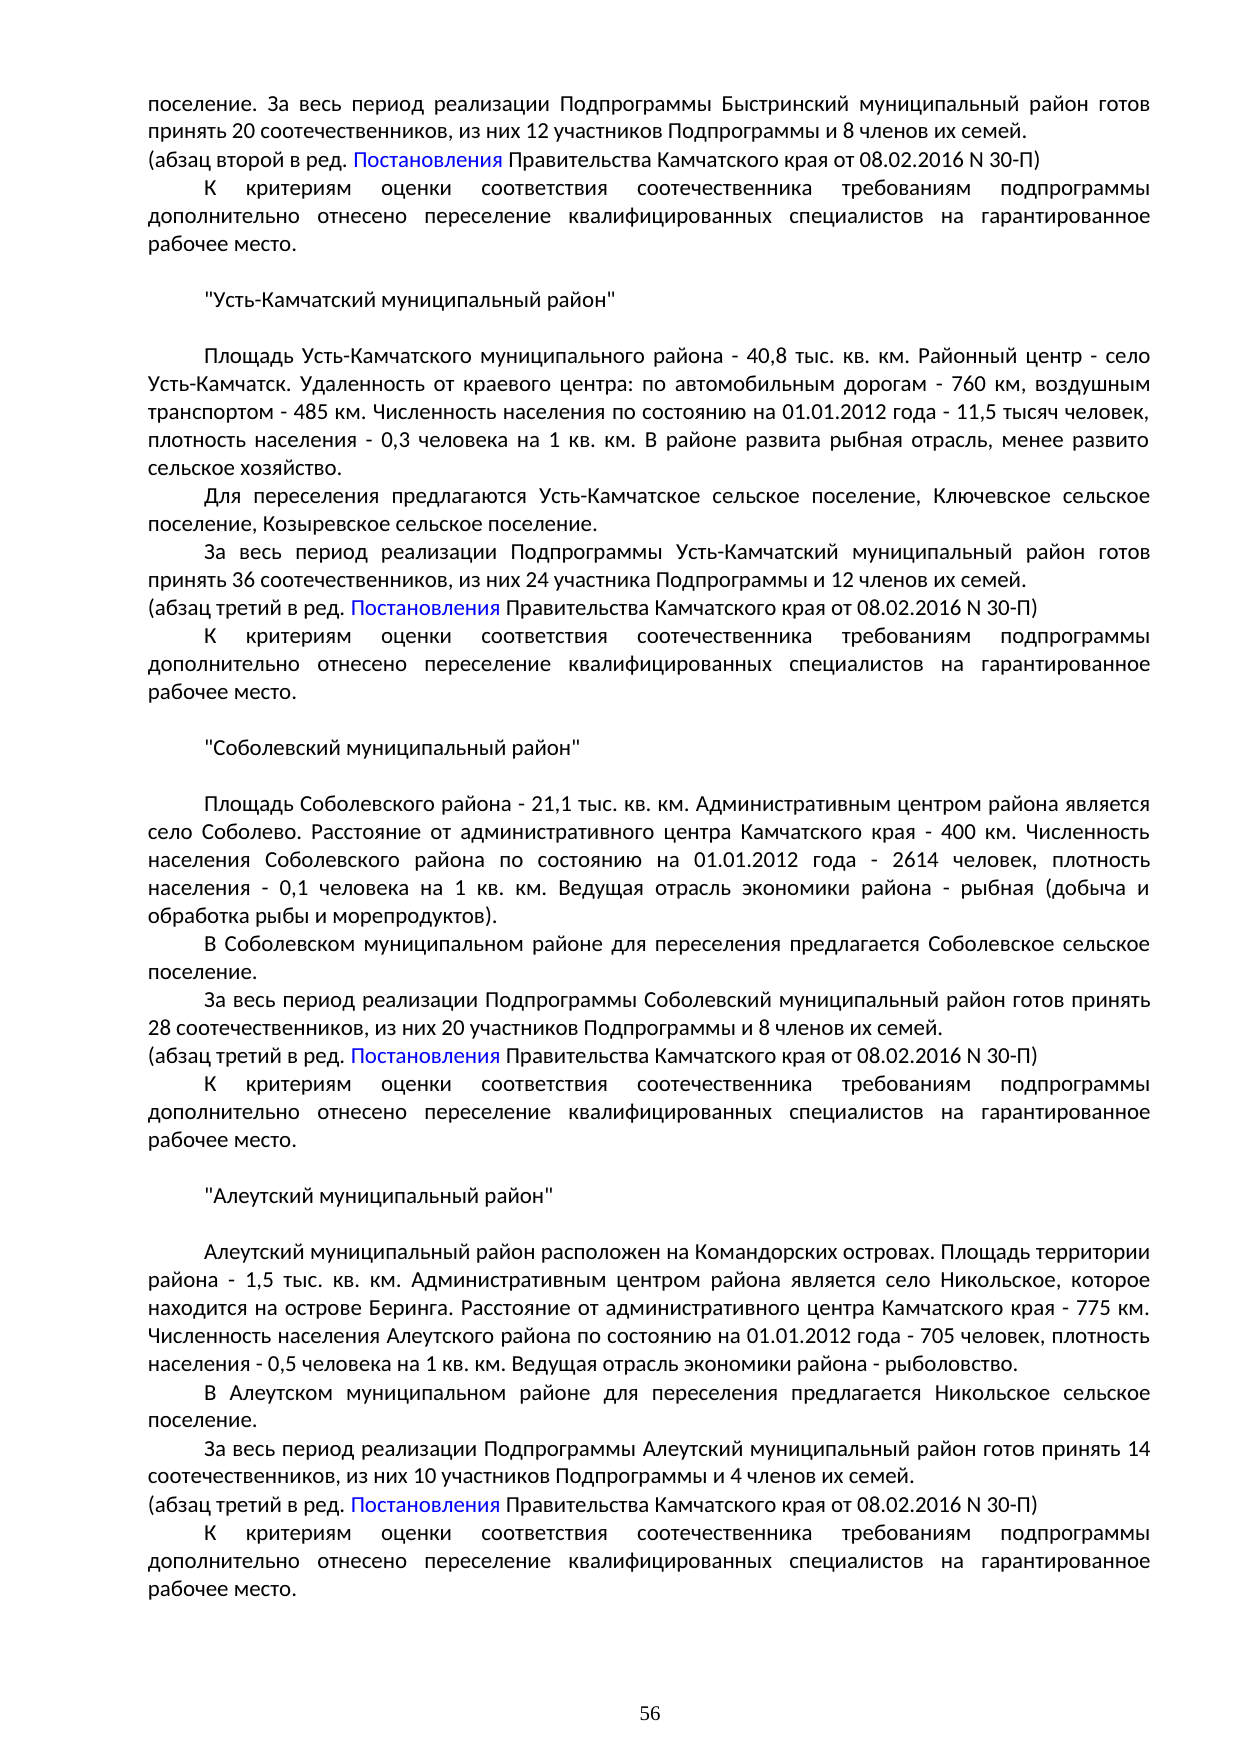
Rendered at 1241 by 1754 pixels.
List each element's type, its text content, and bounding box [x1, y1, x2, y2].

text За весь период реализации Подпрограммы Соболевский муниципальный район готов принять 28 соотечественников, из них 20 участников Подпрограммы и 8 членов их семей. [148, 985, 1152, 1041]
text Площадь Усть-Камчатского муниципального района - 40,8 тыс. кв. км. Районный центр - село Усть-Камчатск. Удаленность от краевого центра: по автомобильным дорогам - 760 км, воздушным транспортом - 485 км. Численность населения по состоянию на 01.01.2012 года - 11,5 тысяч человек, плотность населения - 0,3 человека на 1 кв. км. В районе развита рыбная отрасль, менее развито сельское хозяйство. [148, 341, 1152, 481]
text (абзац третий в ред. Постановления Правительства Камчатского края от 08.02.2016 N 30-П) [148, 1490, 1152, 1518]
text "Усть-Камчатский муниципальный район" [148, 285, 1152, 313]
text За весь период реализации Подпрограммы Алеутский муниципальный район готов принять 14 соотечественников, из них 10 участников Подпрограммы и 4 членов их семей. [148, 1434, 1152, 1490]
text "Алеутский муниципальный район" [148, 1181, 1152, 1209]
text В Соболевском муниципальном районе для переселения предлагается Соболевское сельское поселение. [148, 929, 1152, 985]
text Площадь Соболевского района - 21,1 тыс. кв. км. Административным центром района является село Соболево. Расстояние от административного центра Камчатского края - 400 км. Численность населения Соболевского района по состоянию на 01.01.2012 года - 2614 человек, плотность населения - 0,1 человека на 1 кв. км. Ведущая отрасль экономики района - рыбная (добыча и обработка рыбы и морепродуктов). [148, 789, 1152, 929]
text (абзац второй в ред. Постановления Правительства Камчатского края от 08.02.2016 N 30-П) [148, 145, 1152, 173]
text (абзац третий в ред. Постановления Правительства Камчатского края от 08.02.2016 N 30-П) [148, 593, 1152, 621]
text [148, 89, 1152, 145]
text "Соболевский муниципальный район" [148, 733, 1152, 761]
text Для переселения предлагаются Усть-Камчатское сельское поселение, Ключевское сельское поселение, Козыревское сельское поселение. [148, 481, 1152, 537]
text (абзац третий в ред. Постановления Правительства Камчатского края от 08.02.2016 N 30-П) [148, 1041, 1152, 1069]
text В Алеутском муниципальном районе для переселения предлагается Никольское сельское поселение. [148, 1378, 1152, 1434]
text Алеутский муниципальный район расположен на Командорских островах. Площадь территории района - 1,5 тыс. кв. км. Административным центром района является село Никольское, которое находится на острове Беринга. Расстояние от административного центра Камчатского края - 775 км. Численность населения Алеутского района по состоянию на 01.01.2012 года - 705 человек, плотность населения - 0,5 человека на 1 кв. км. Ведущая отрасль экономики района - рыболовство. [148, 1237, 1152, 1378]
text За весь период реализации Подпрограммы Усть-Камчатский муниципальный район готов принять 36 соотечественников, из них 24 участника Подпрограммы и 12 членов их семей. [148, 537, 1152, 593]
